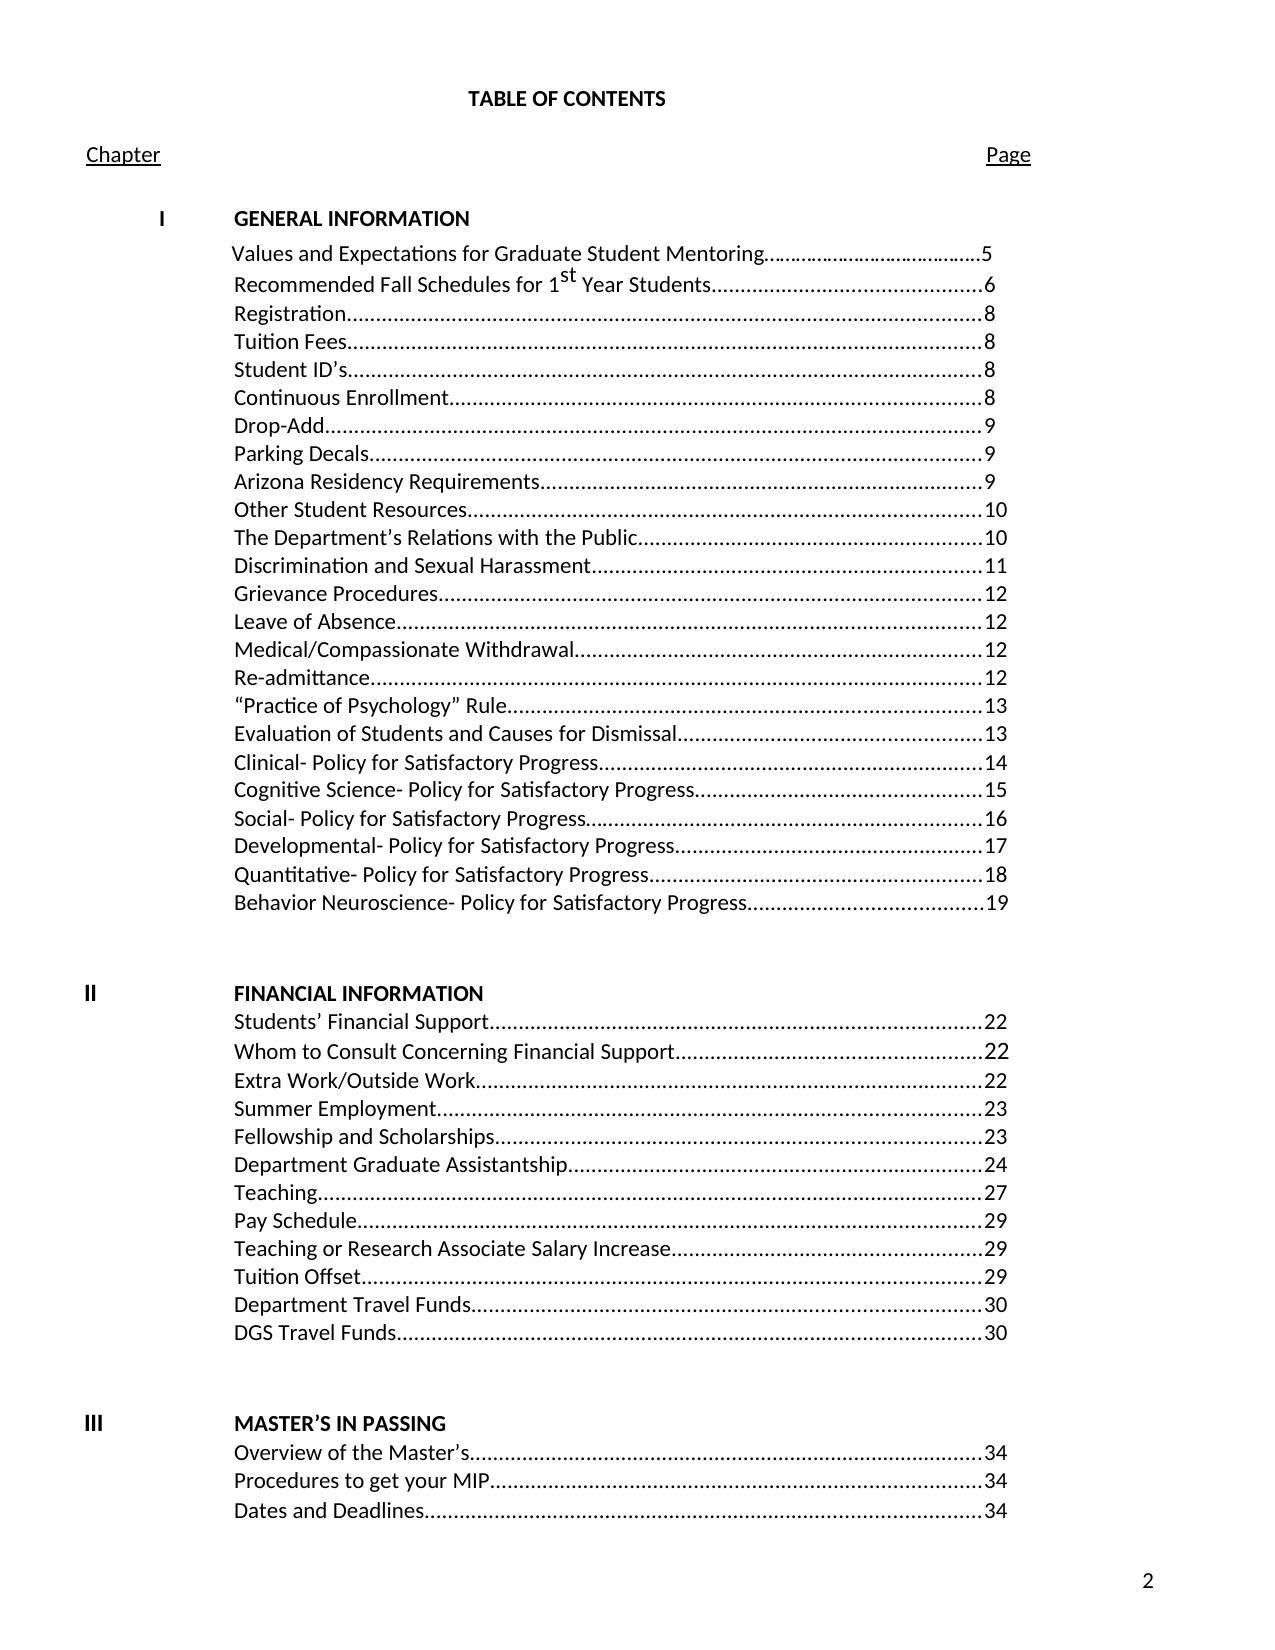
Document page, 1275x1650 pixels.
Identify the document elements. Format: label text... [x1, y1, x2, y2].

subtitle TABLE OF CONTENTS [73, 84, 1061, 112]
subtitle Values and Expectations for Graduate Student Mentoring…………………………………..5 [159, 238, 1164, 268]
subtitle I GENERAL INFORMATION [159, 202, 1164, 232]
text Chapter Page [73, 140, 1044, 168]
